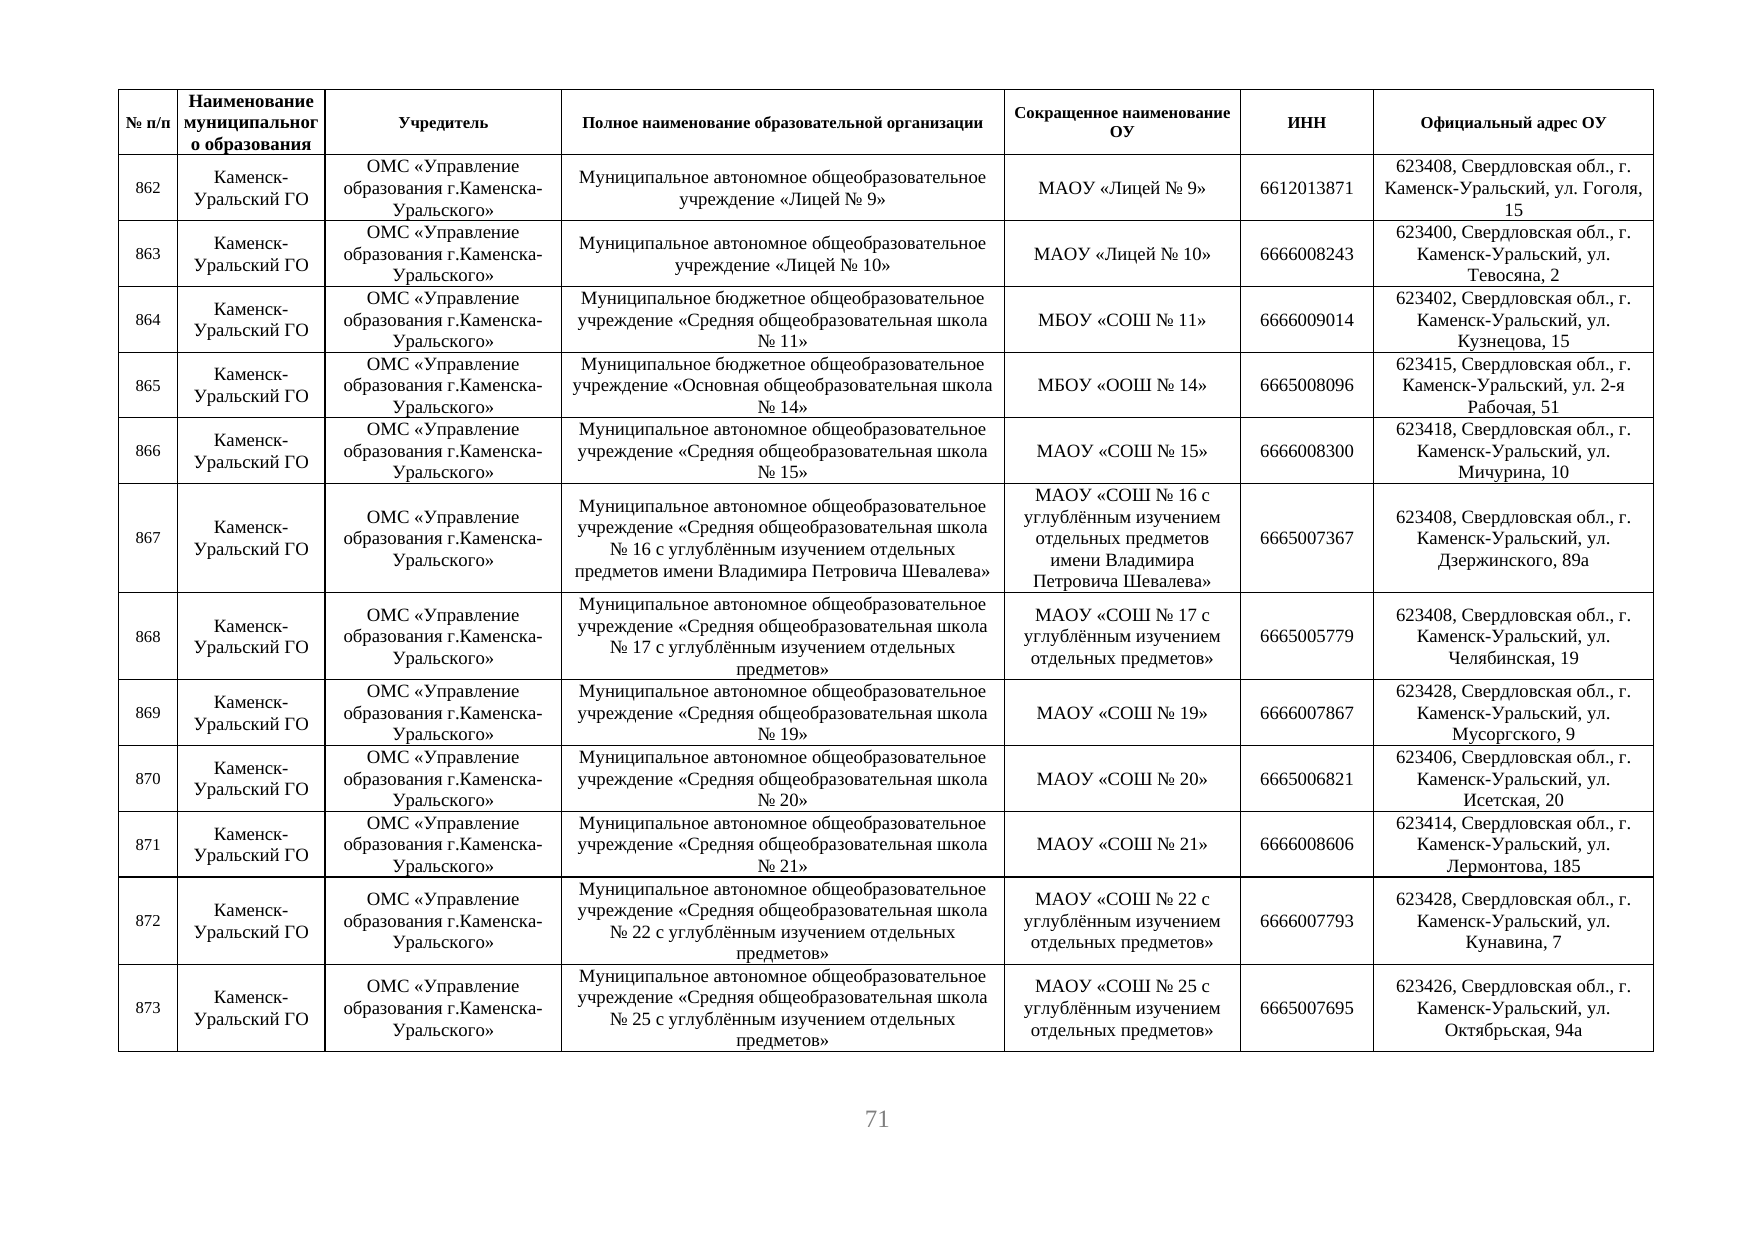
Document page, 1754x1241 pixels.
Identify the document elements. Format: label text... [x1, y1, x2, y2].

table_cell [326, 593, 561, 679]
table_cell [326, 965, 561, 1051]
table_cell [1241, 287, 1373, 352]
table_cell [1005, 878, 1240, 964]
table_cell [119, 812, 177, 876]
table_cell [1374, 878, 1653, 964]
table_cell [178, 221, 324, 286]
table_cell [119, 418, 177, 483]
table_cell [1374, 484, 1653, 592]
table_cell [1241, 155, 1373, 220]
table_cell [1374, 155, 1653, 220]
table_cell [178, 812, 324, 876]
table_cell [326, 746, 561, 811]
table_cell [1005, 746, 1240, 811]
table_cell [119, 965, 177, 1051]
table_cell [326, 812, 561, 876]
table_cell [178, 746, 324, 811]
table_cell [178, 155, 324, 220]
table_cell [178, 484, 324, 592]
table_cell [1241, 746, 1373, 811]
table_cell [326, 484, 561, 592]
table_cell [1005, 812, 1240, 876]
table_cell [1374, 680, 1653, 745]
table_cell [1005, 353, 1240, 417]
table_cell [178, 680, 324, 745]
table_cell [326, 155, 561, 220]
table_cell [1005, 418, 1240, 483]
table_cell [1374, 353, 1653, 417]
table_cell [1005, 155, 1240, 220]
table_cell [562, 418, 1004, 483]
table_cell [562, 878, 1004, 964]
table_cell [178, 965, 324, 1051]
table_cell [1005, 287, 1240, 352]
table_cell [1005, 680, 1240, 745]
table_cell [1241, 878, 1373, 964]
table_header № п/п [119, 90, 177, 154]
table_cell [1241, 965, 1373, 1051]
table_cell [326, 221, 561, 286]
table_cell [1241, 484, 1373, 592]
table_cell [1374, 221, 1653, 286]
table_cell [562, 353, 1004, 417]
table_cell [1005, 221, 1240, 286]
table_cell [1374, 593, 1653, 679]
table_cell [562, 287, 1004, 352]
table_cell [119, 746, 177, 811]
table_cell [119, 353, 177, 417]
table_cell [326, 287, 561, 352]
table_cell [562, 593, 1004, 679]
table_header Официальный адрес ОУ [1374, 90, 1653, 154]
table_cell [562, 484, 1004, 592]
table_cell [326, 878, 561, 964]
table_header Учредитель [326, 90, 561, 154]
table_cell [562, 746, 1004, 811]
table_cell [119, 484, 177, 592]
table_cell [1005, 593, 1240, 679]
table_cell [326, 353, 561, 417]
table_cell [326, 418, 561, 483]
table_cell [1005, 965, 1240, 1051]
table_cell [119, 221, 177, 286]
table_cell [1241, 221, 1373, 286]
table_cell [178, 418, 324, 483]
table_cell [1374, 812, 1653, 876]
table_header Наименование муниципального образования [178, 90, 324, 154]
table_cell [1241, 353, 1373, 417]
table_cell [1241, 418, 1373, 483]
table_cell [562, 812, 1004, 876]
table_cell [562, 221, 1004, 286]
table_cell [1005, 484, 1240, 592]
table_header Полное наименование образовательной организации [562, 90, 1004, 154]
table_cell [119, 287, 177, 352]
table_header ИНН [1241, 90, 1373, 154]
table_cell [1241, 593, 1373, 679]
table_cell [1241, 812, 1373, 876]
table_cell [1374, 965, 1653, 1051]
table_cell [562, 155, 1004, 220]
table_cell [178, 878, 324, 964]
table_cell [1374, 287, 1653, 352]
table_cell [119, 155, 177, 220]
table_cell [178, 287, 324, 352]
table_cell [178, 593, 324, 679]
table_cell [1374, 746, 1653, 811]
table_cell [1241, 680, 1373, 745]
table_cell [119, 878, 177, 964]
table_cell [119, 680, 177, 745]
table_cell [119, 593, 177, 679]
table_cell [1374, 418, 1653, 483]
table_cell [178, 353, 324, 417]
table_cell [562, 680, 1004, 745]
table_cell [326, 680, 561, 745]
table_header Сокращенное наименование ОУ [1005, 90, 1240, 154]
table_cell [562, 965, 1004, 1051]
